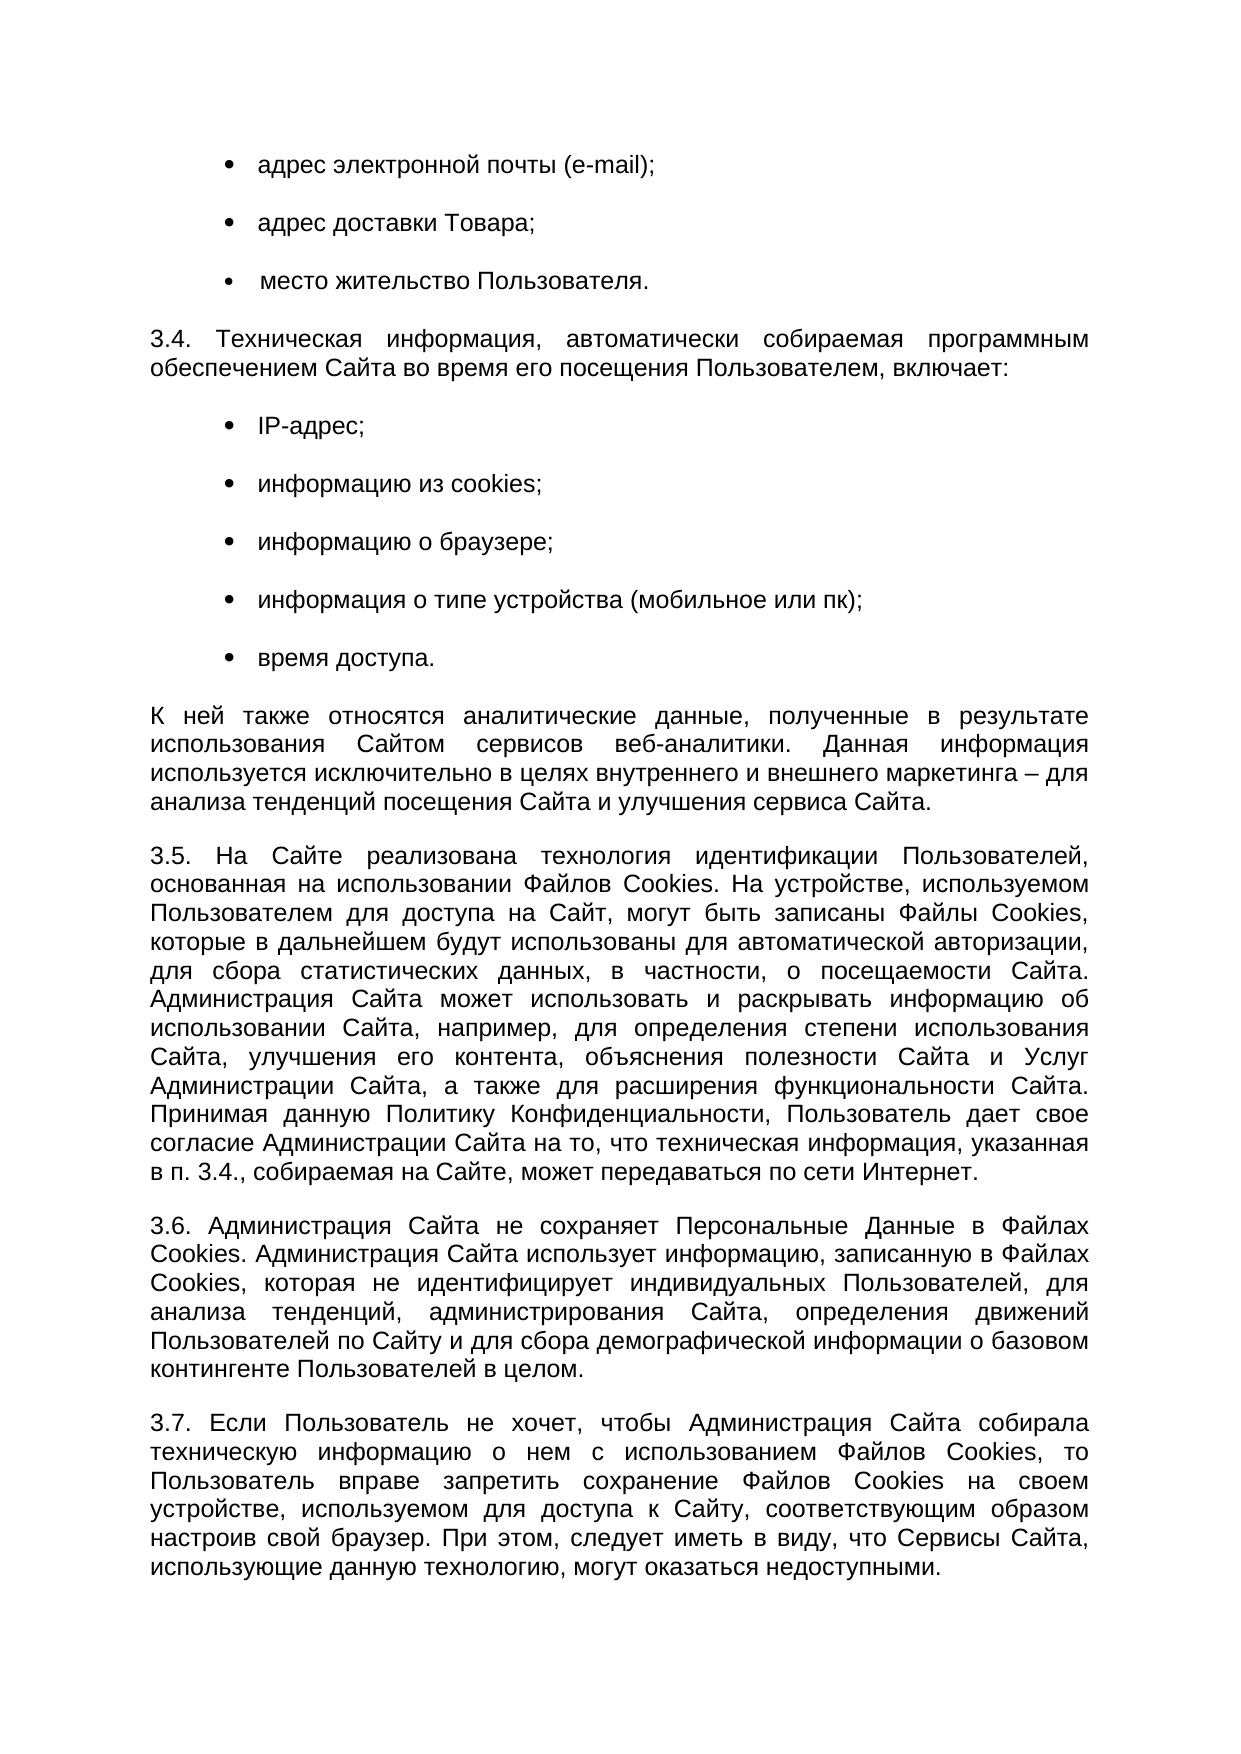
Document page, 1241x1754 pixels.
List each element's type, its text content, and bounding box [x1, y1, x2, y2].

list · информацию из cookies; [225, 469, 1090, 497]
text К ней также относятся аналитические данные, полученные в результате использования Сайтом сервисов веб-аналитики. Данная информация используется исключительно в целях внутреннего и внешнего маркетинга – для анализа тенденций посещения Сайта и улучшения сервиса Сайта. [150, 701, 1090, 816]
text 3.4. Техническая информация, автоматически собираемая программным обеспечением Сайта во время его посещения Пользователем, включает: [150, 324, 1090, 381]
list · IP-адрес; [225, 411, 1090, 439]
text 3.6. Администрация Сайта не сохраняет Персональные Данные в Файлах Cookies. Администрация Сайта использует информацию, записанную в Файлах Cookies, которая не идентифицирует индивидуальных Пользователей, для анализа тенденций, администрирования Сайта, определения движений Пользователей по Сайту и для сбора демографической информации о базовом контингенте Пользователей в целом. [150, 1211, 1090, 1383]
list · адрес доставки Товара; [225, 208, 1090, 237]
list · адрес электронной почты (e-mail); [225, 150, 1090, 179]
text 3.7. Если Пользователь не хочет, чтобы Администрация Сайта собирала техническую информацию о нем с использованием Файлов Cookies, то Пользователь вправе запретить сохранение Файлов Cookies на своем устройстве, используемом для доступа к Сайту, соответствующим образом настроив свой браузер. При этом, следует иметь в виду, что Сервисы Сайта, использующие данную технологию, могут оказаться недоступными. [150, 1408, 1090, 1581]
list · информацию о браузере; [225, 527, 1090, 556]
list · информация о типе устройства (мобильное или пк); [225, 585, 1090, 613]
text 3.5. На Сайте реализована технология идентификации Пользователей, основанная на использовании Файлов Cookies. На устройстве, используемом Пользователем для доступа на Сайт, могут быть записаны Файлы Cookies, которые в дальнейшем будут использованы для автоматической авторизации, для сбора статистических данных, в частности, о посещаемости Сайта. Администрация Сайта может использовать и раскрывать информацию об использовании Сайта, например, для определения степени использования Сайта, улучшения его контента, объяснения полезности Сайта и Услуг Администрации Сайта, а также для расширения функциональности Сайта. Принимая данную Политику Конфиденциальности, Пользователь дает свое согласие Администрации Сайта на то, что техническая информация, указанная в п. 3.4., собираемая на Сайте, может передаваться по сети Интернет. [150, 841, 1090, 1186]
list · место жительство Пользователя. [225, 266, 1090, 295]
list · время доступа. [225, 643, 1090, 672]
